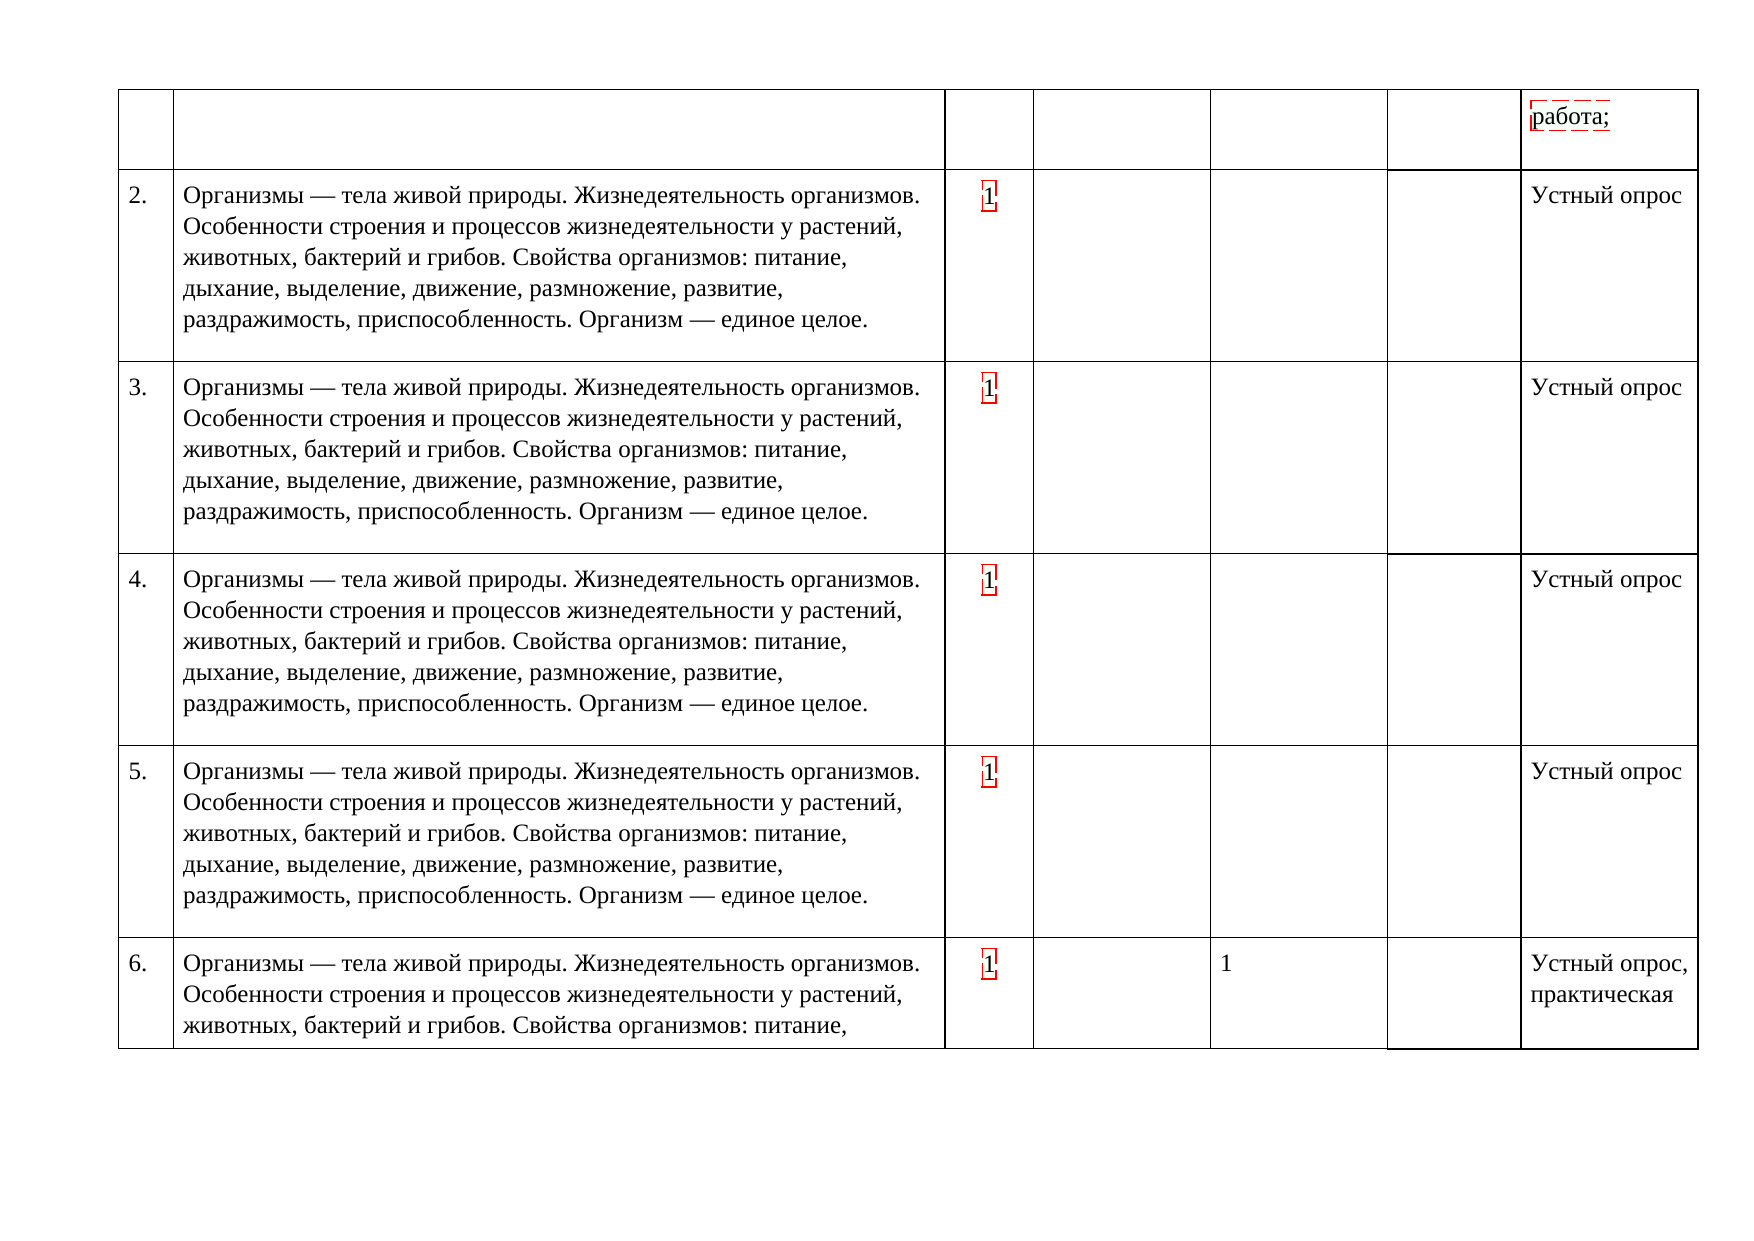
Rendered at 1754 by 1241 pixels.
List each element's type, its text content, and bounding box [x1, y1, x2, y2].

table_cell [1522, 938, 1697, 1048]
table_cell [1388, 362, 1520, 553]
table_cell [1388, 555, 1520, 745]
table_cell [1034, 938, 1210, 1048]
table_cell [1034, 746, 1210, 937]
table_cell [1388, 90, 1520, 169]
table_cell 4. [119, 554, 173, 745]
table_cell [1034, 90, 1210, 169]
table_cell [1388, 171, 1520, 361]
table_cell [1522, 90, 1697, 169]
table_cell [1388, 938, 1520, 1048]
table_cell Устный опрос [1522, 171, 1697, 361]
table_cell [1211, 170, 1387, 361]
table_cell 2. [119, 170, 173, 361]
table_cell [1388, 746, 1520, 937]
table_cell [1211, 554, 1387, 745]
table_cell Устный опрос [1522, 555, 1697, 745]
table_cell [1034, 554, 1210, 745]
table_cell 5. [119, 746, 173, 937]
table_cell 1 [946, 746, 1033, 937]
table_cell [1211, 90, 1387, 169]
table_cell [174, 938, 944, 1048]
table_cell 1 [946, 170, 1033, 361]
table_cell 1. [119, 90, 173, 169]
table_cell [174, 90, 944, 169]
table_cell 1 [1211, 938, 1387, 1048]
table_cell 1 [946, 554, 1033, 745]
table_cell 1 [946, 90, 1033, 169]
table_cell [1034, 170, 1210, 361]
table_cell 1 [946, 938, 1033, 1048]
table_cell [1211, 362, 1387, 553]
table_cell Устный опрос [1522, 746, 1697, 937]
table_cell 6. [119, 938, 173, 1048]
table_cell 3. [119, 362, 173, 553]
table_cell 1 [946, 362, 1033, 553]
table_cell [1034, 362, 1210, 553]
table_cell [1211, 746, 1387, 937]
table_cell Устный опрос [1522, 362, 1697, 553]
